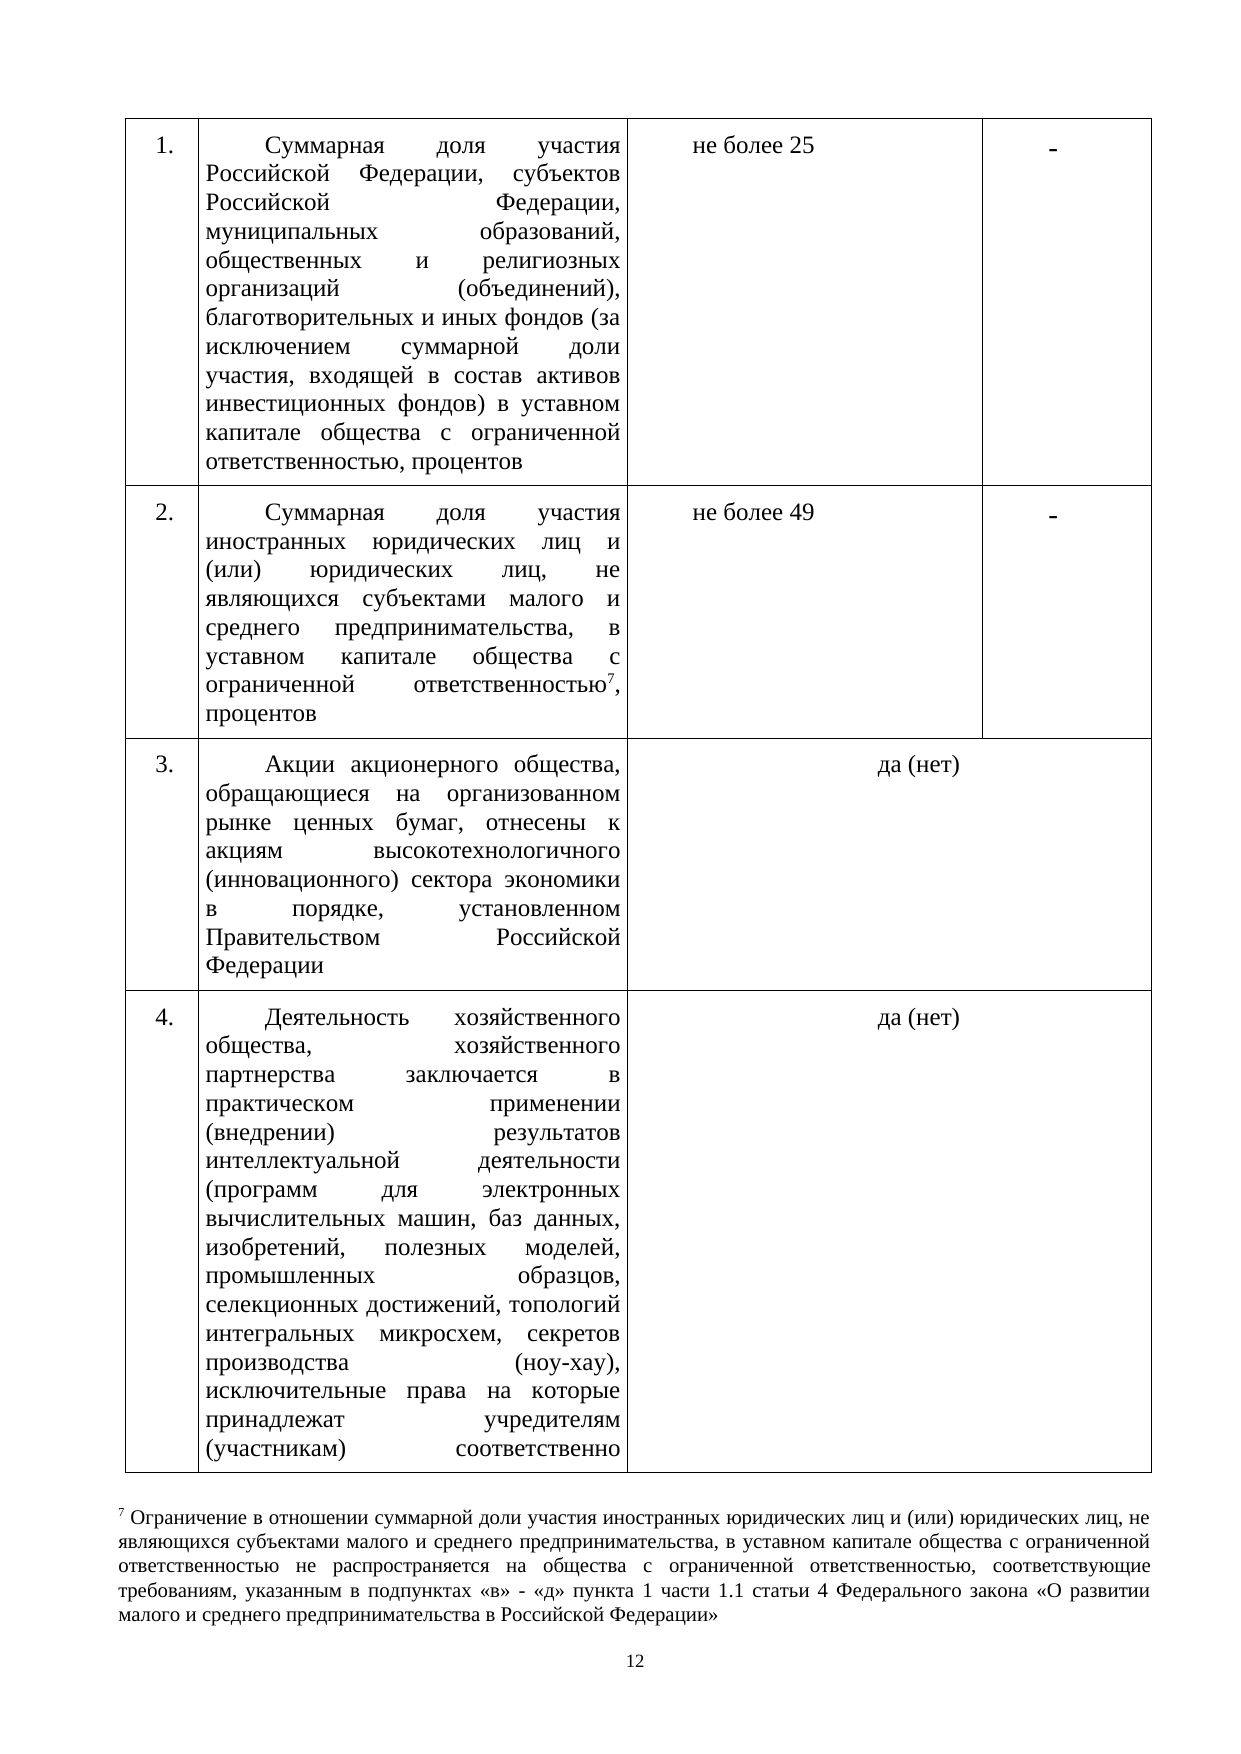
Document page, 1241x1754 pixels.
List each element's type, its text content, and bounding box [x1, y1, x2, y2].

table_cell - [983, 486, 1151, 738]
table_cell Суммарная доля участия Российской Федерации, субъектов Российской Федерации, муниципальных образований, общественных и религиозных организаций (объединений), благотворительных и иных фондов (за исключением суммарной доли участия, входящей в состав активов инвестиционных фондов) в уставном капитале общества с ограниченной ответственностью, процентов [199, 119, 627, 485]
table_cell Суммарная доля участия иностранных юридических лиц и (или) юридических лиц, не являющихся субъектами малого и среднего предпринимательства, в уставном капитале общества с ограниченной ответственностью, процентов [199, 486, 627, 738]
table_cell 1. [126, 119, 198, 485]
table_cell 2. [126, 486, 198, 738]
table_cell - [983, 119, 1151, 485]
table_cell не более 49 [628, 486, 982, 738]
table_cell Акции акционерного общества, обращающиеся на организованном рынке ценных бумаг, отнесены к акциям высокотехнологичного (инновационного) сектора экономики в порядке, установленном Правительством Российской Федерации [199, 739, 627, 990]
table_cell да (нет) [628, 991, 1151, 1472]
table_cell 4. [126, 991, 198, 1472]
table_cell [199, 991, 627, 1472]
table_cell 3. [126, 739, 198, 990]
table_cell да (нет) [628, 739, 1151, 990]
table_cell не более 25 [628, 119, 982, 485]
